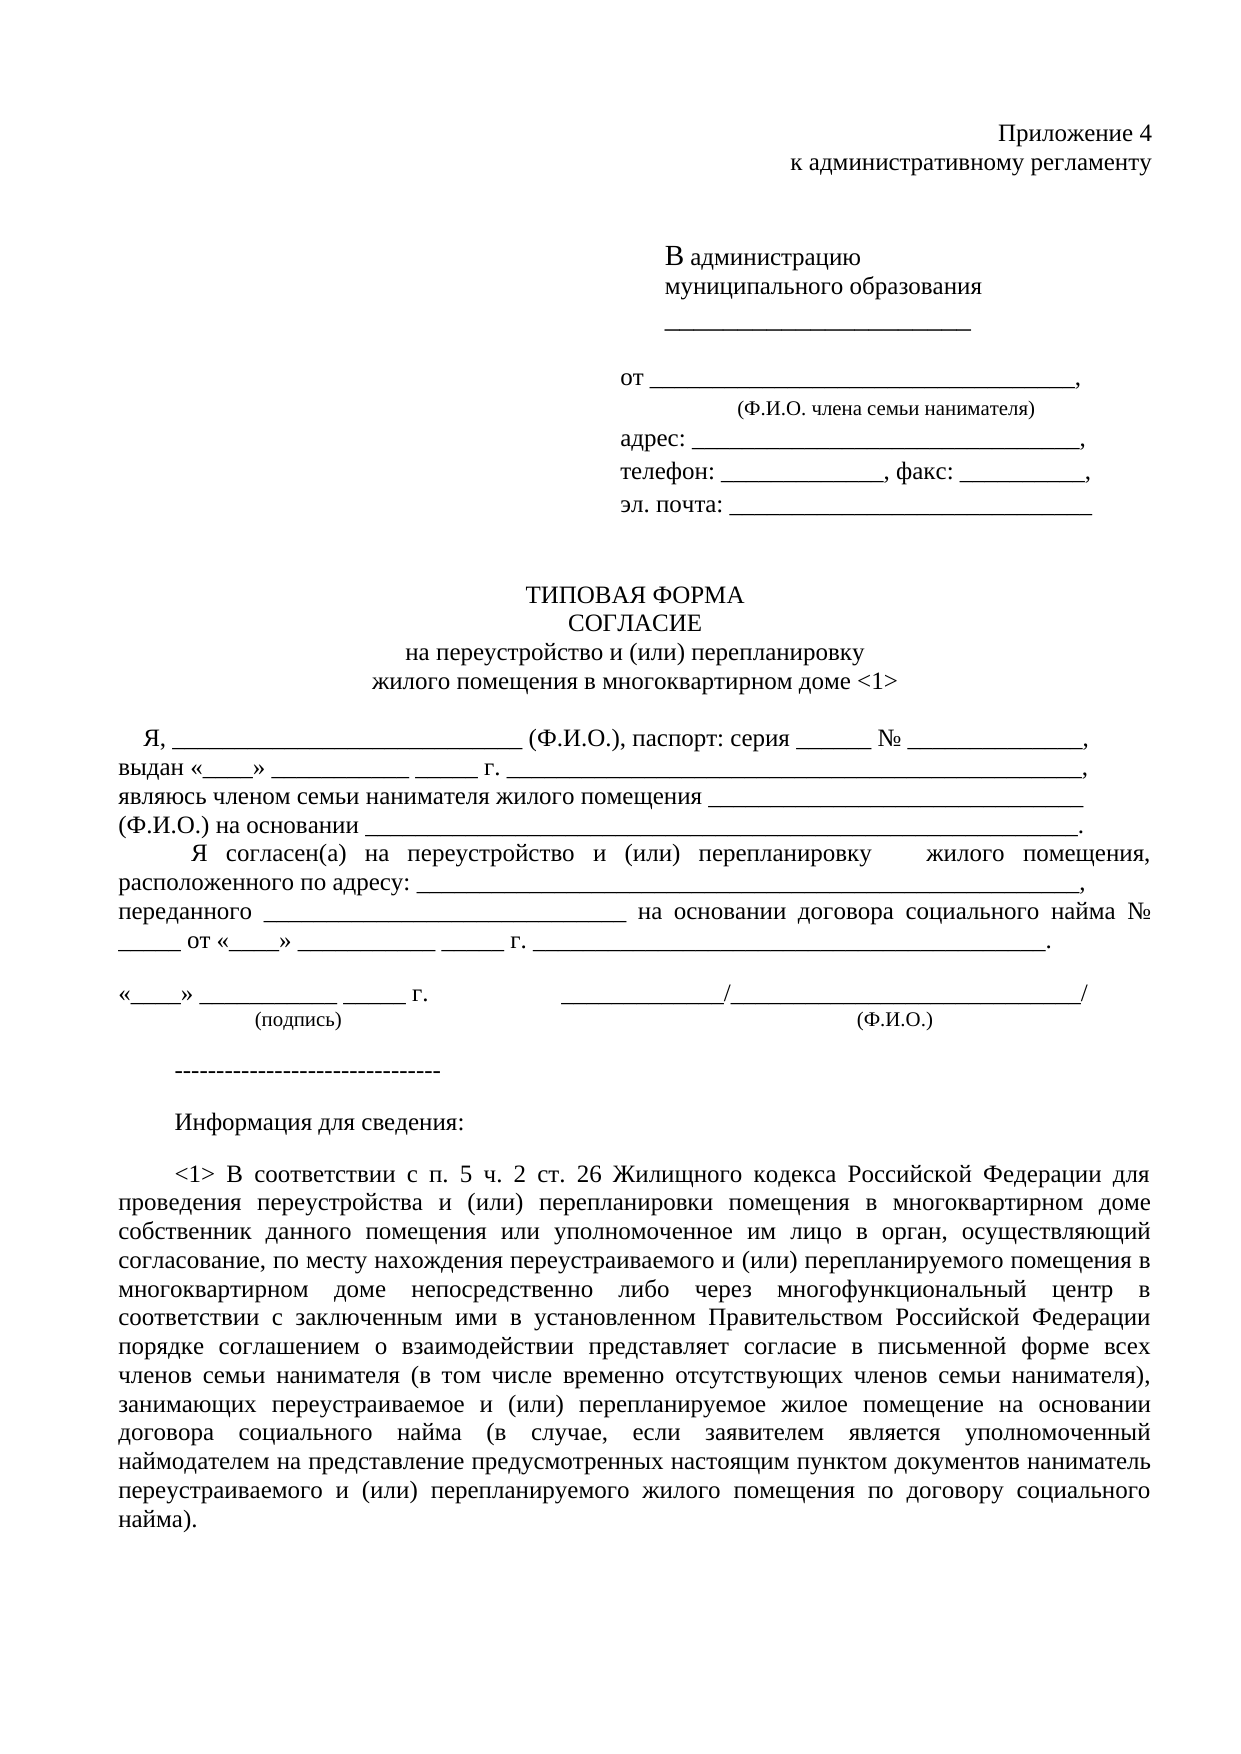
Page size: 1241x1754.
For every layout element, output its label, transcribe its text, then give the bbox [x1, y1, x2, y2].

text эл. почта: _____________________________ [620, 489, 1152, 518]
subtitle Приложение 4 [118, 118, 1152, 147]
text (подпись) (Ф.И.О.) [118, 1007, 1152, 1031]
text Я, ____________________________ (Ф.И.О.), паспорт: серия ______ № ______________, [118, 723, 1152, 752]
text _____________________ [118, 300, 1152, 334]
text Я согласен(а) на переустройство и (или) перепланировку жилого помещения, расположенного по адресу: _____________________________________________________, [118, 838, 1152, 896]
text к административному регламенту [118, 147, 1152, 176]
text телефон: _____________, факс: __________, [620, 456, 1152, 485]
text ТИПОВАЯ ФОРМА [118, 580, 1152, 608]
text на переустройство и (или) перепланировку [118, 637, 1152, 666]
text переданного _____________________________ на основании договора социального найма № _____ от «____» ___________ _____ г. _________________________________________. [118, 896, 1152, 953]
text <1> В соответствии с п. 5 ч. 2 ст. 26 Жилищного кодекса Российской Федерации для проведения переустройства и (или) перепланировки помещения в многоквартирном доме собственник данного помещения или уполномоченное им лицо в орган, осуществляющий согласование, по месту нахождения переустраиваемого и (или) перепланируемого помещения в многоквартирном доме непосредственно либо через многофункциональный центр в соответствии с заключенным ими в установленном Правительством Российской Федерации порядке соглашением о взаимодействии представляет согласие в письменной форме всех членов семьи нанимателя (в том числе временно отсутствующих членов семьи нанимателя), занимающих переустраиваемое и (или) перепланируемое жилое помещение на основании договора социального найма (в случае, если заявителем является уполномоченный наймодателем на представление предусмотренных настоящим пунктом документов наниматель переустраиваемого и (или) перепланируемого жилого помещения по договору социального найма). [118, 1159, 1152, 1532]
text (Ф.И.О.) на основании _________________________________________________________. [118, 810, 1152, 838]
text жилого помещения в многоквартирном доме <1> [118, 666, 1152, 695]
text «____» ___________ _____ г. _____________/____________________________/ [118, 978, 1152, 1007]
text СОГЛАСИЕ [118, 608, 1152, 637]
text Информация для сведения: [118, 1107, 1152, 1136]
text являюсь членом семьи нанимателя жилого помещения ______________________________ [118, 781, 1152, 810]
text муниципального образования [118, 271, 1152, 300]
text выдан «____» ___________ _____ г. ______________________________________________, [118, 752, 1152, 781]
text (Ф.И.О. члена семьи нанимателя) [620, 396, 1152, 419]
text от __________________________________, [620, 362, 1152, 391]
text В администрацию [118, 238, 1152, 271]
text адрес: _______________________________, [620, 423, 1152, 452]
text -------------------------------- [118, 1055, 1152, 1084]
